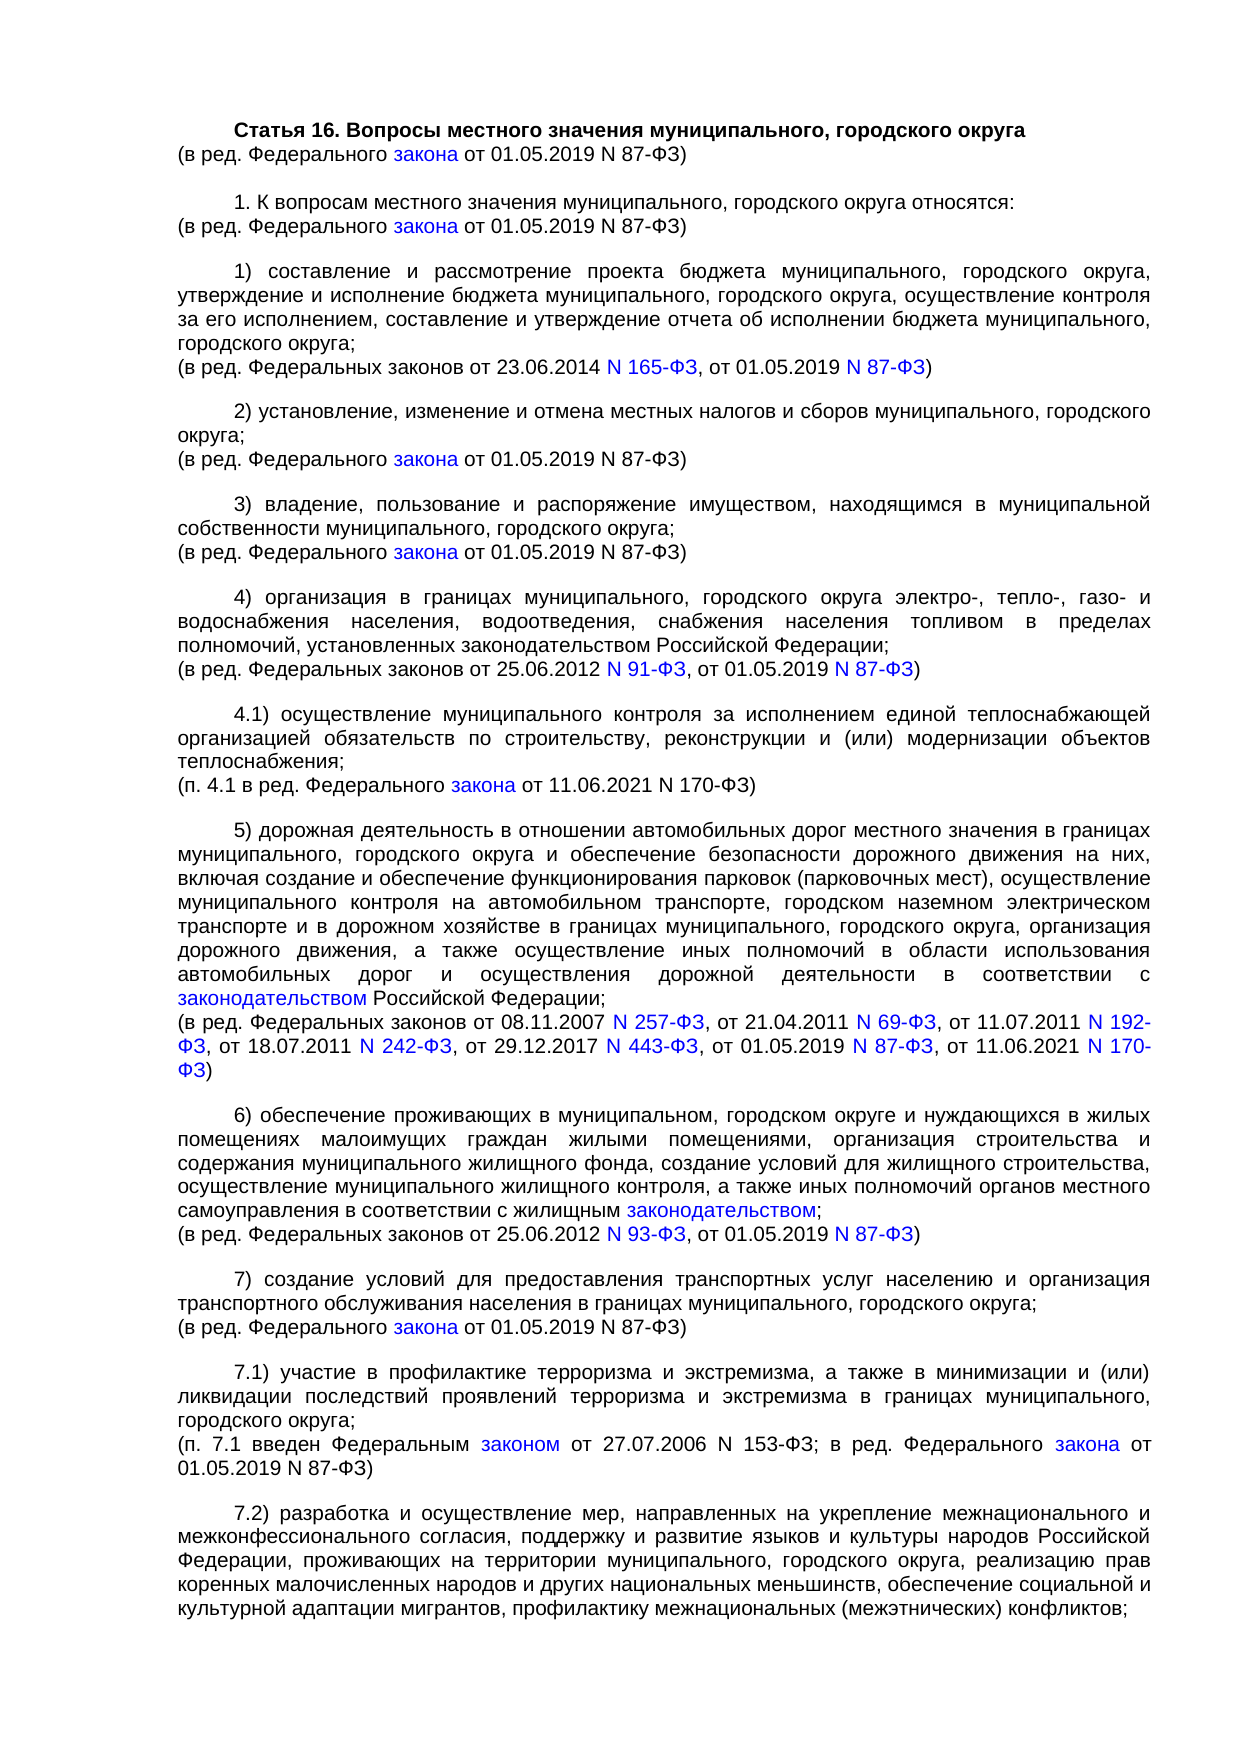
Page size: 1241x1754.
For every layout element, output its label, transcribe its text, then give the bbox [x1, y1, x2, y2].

text 1) составление и рассмотрение проекта бюджета муниципального, городского округа, утверждение и исполнение бюджета муниципального, городского округа, осуществление контроля за его исполнением, составление и утверждение отчета об исполнении бюджета муниципального, городского округа; [177, 259, 1152, 354]
text (в ред. Федерального закона от 01.05.2019 N 87-ФЗ) [177, 540, 1152, 564]
text (в ред. Федеральных законов от 23.06.2014 N 165-ФЗ, от 01.05.2019 N 87-ФЗ) [177, 354, 1152, 378]
text (в ред. Федерального закона от 01.05.2019 N 87-ФЗ) [177, 142, 1152, 166]
text 3) владение, пользование и распоряжение имуществом, находящимся в муниципальной собственности муниципального, городского округа; [177, 492, 1152, 540]
text 6) обеспечение проживающих в муниципальном, городском округе и нуждающихся в жилых помещениях малоимущих граждан жилыми помещениями, организация строительства и содержания муниципального жилищного фонда, создание условий для жилищного строительства, осуществление муниципального жилищного контроля, а также иных полномочий органов местного самоуправления в соответствии с жилищным законодательством; [177, 1102, 1152, 1222]
text (в ред. Федеральных законов от 25.06.2012 N 91-ФЗ, от 01.05.2019 N 87-ФЗ) [177, 657, 1152, 681]
text (в ред. Федеральных законов от 25.06.2012 N 93-ФЗ, от 01.05.2019 N 87-ФЗ) [177, 1222, 1152, 1246]
text 5) дорожная деятельность в отношении автомобильных дорог местного значения в границах муниципального, городского округа и обеспечение безопасности дорожного движения на них, включая создание и обеспечение функционирования парковок (парковочных мест), осуществление муниципального контроля на автомобильном транспорте, городском наземном электрическом транспорте и в дорожном хозяйстве в границах муниципального, городского округа, организация дорожного движения, а также осуществление иных полномочий в области использования автомобильных дорог и осуществления дорожной деятельности в соответствии с законодательством Российской Федерации; [177, 818, 1152, 1010]
text 7) создание условий для предоставления транспортных услуг населению и организация транспортного обслуживания населения в границах муниципального, городского округа; [177, 1267, 1152, 1315]
text (в ред. Федерального закона от 01.05.2019 N 87-ФЗ) [177, 1315, 1152, 1339]
text (в ред. Федерального закона от 01.05.2019 N 87-ФЗ) [177, 214, 1152, 238]
text 4) организация в границах муниципального, городского округа электро-, тепло-, газо- и водоснабжения населения, водоотведения, снабжения населения топливом в пределах полномочий, установленных законодательством Российской Федерации; [177, 585, 1152, 657]
title Статья 16. Вопросы местного значения муниципального, городского округа [177, 118, 1152, 142]
text 1. К вопросам местного значения муниципального, городского округа относятся: [177, 190, 1152, 214]
text (п. 7.1 введен Федеральным законом от 27.07.2006 N 153-ФЗ; в ред. Федерального закона от 01.05.2019 N 87-ФЗ) [177, 1432, 1152, 1479]
text (п. 4.1 в ред. Федерального закона от 11.06.2021 N 170-ФЗ) [177, 773, 1152, 797]
text 4.1) осуществление муниципального контроля за исполнением единой теплоснабжающей организацией обязательств по строительству, реконструкции и (или) модернизации объектов теплоснабжения; [177, 701, 1152, 773]
text 2) установление, изменение и отмена местных налогов и сборов муниципального, городского округа; [177, 399, 1152, 447]
text 7.2) разработка и осуществление мер, направленных на укрепление межнационального и межконфессионального согласия, поддержку и развитие языков и культуры народов Российской Федерации, проживающих на территории муниципального, городского округа, реализацию прав коренных малочисленных народов и других национальных меньшинств, обеспечение социальной и культурной адаптации мигрантов, профилактику межнациональных (межэтнических) конфликтов; [177, 1500, 1152, 1620]
text (в ред. Федерального закона от 01.05.2019 N 87-ФЗ) [177, 447, 1152, 471]
text (в ред. Федеральных законов от 08.11.2007 N 257-ФЗ, от 21.04.2011 N 69-ФЗ, от 11.07.2011 N 192-ФЗ, от 18.07.2011 N 242-ФЗ, от 29.12.2017 N 443-ФЗ, от 01.05.2019 N 87-ФЗ, от 11.06.2021 N 170-ФЗ) [177, 1010, 1152, 1082]
text 7.1) участие в профилактике терроризма и экстремизма, а также в минимизации и (или) ликвидации последствий проявлений терроризма и экстремизма в границах муниципального, городского округа; [177, 1360, 1152, 1432]
